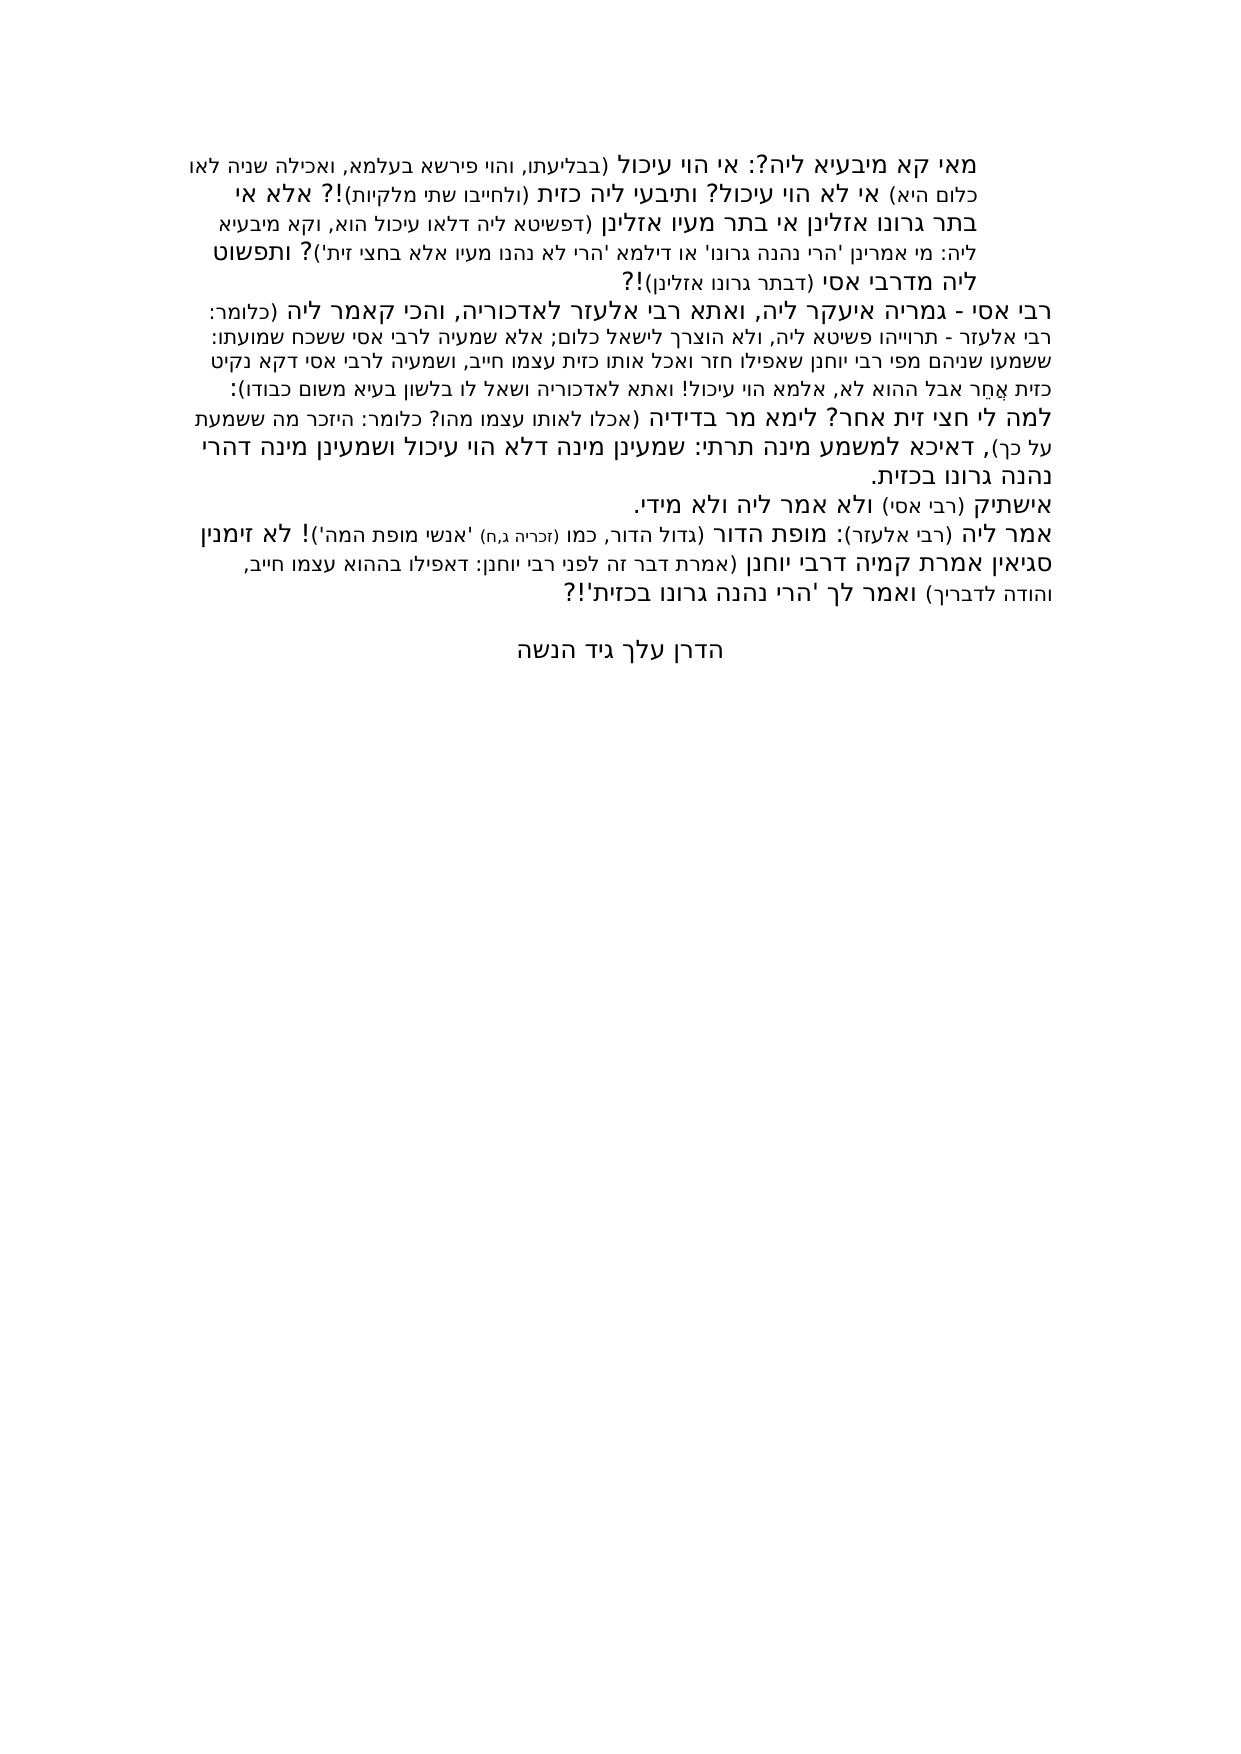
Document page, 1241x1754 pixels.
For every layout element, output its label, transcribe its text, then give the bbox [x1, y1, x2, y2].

text הדרן עלך גיד הנשה [187, 636, 1053, 665]
text אישתיק (רבי אסי) ולא אמר ליה ולא מידי. [187, 490, 1053, 519]
text מאי קא מיבעיא ליה?: אי הוי עיכול (בבליעתו, והוי פירשא בעלמא, ואכילה שניה לאו כלום היא) אי לא הוי עיכול? ותיבעי ליה כזית (ולחייבו שתי מלקיות)!? אלא אי בתר גרונו אזלינן אי בתר מעיו אזלינן (דפשיטא ליה דלאו עיכול הוא, וקא מיבעיא ליה: מי אמרינן 'הרי נהנה גרונו' או דילמא 'הרי לא נהנו מעיו אלא בחצי זית')? ותפשוט ליה מדרבי אסי (דבתר גרונו אזלינן)!? [187, 150, 978, 296]
text רבי אסי - גמריה איעקר ליה, ואתא רבי אלעזר לאדכוריה, והכי קאמר ליה (כלומר: רבי אלעזר - תרוייהו פשיטא ליה, ולא הוצרך לישאל כלום; אלא שמעיה לרבי אסי ששכח שמועתו: ששמעו שניהם מפי רבי יוחנן שאפילו חזר ואכל אותו כזית עצמו חייב, ושמעיה לרבי אסי דקא נקיט כזית אֲחֵר אבל ההוא לא, אלמא הוי עיכול! ואתא לאדכוריה ושאל לו בלשון בעיא משום כבודו): למה לי חצי זית אחר? לימא מר בדידיה (אכלו לאותו עצמו מהו? כלומר: היזכר מה ששמעת על כך), דאיכא למשמע מינה תרתי: שמעינן מינה דלא הוי עיכול ושמעינן מינה דהרי נהנה גרונו בכזית. [187, 296, 1053, 490]
text אמר ליה (רבי אלעזר): מופת הדור (גדול הדור, כמו (זכריה ג,ח) 'אנשי מופת המה')! לא זימנין סגיאין אמרת קמיה דרבי יוחנן (אמרת דבר זה לפני רבי יוחנן: דאפילו בההוא עצמו חייב, והודה לדבריך) ואמר לך 'הרי נהנה גרונו בכזית'!? [187, 519, 1053, 607]
